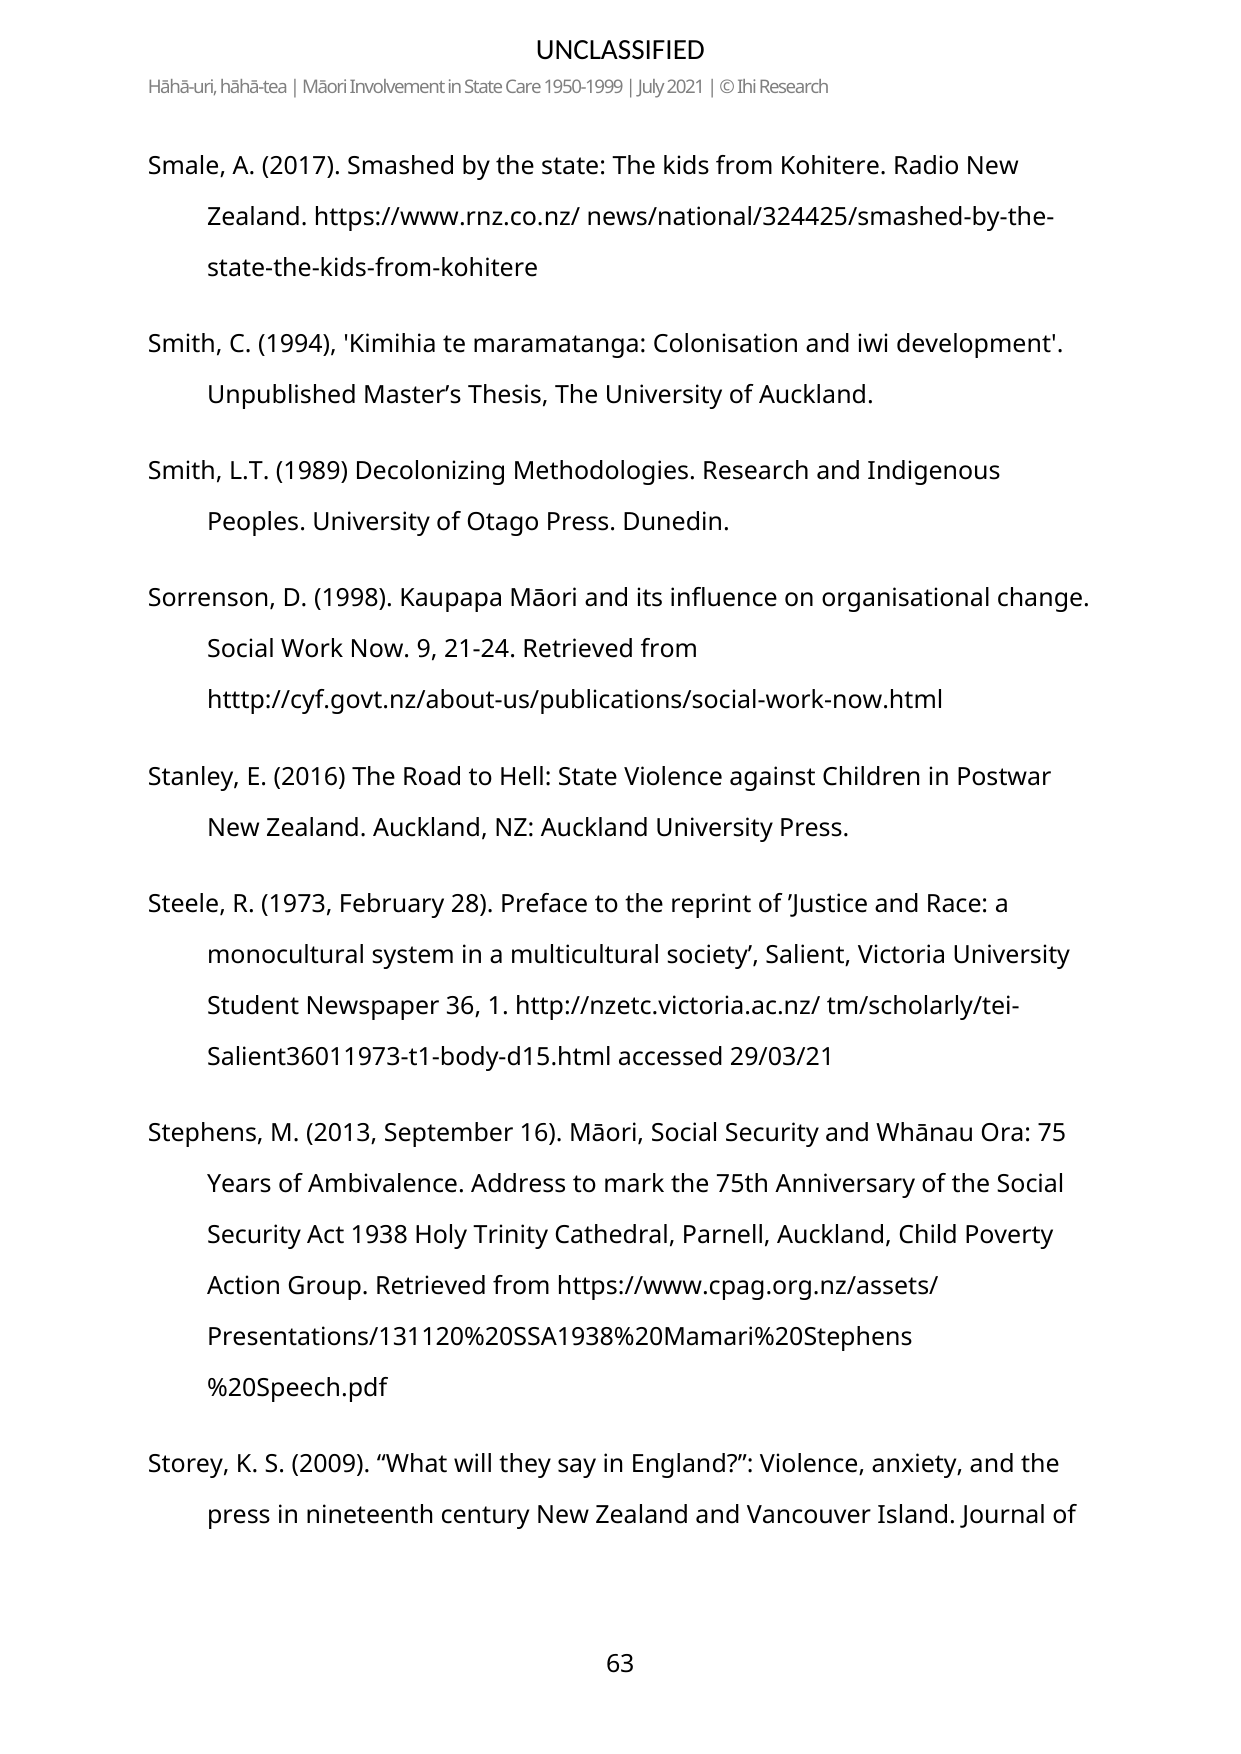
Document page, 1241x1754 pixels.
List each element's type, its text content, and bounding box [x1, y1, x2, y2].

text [148, 1446, 1092, 1531]
text Smith, L.T. (1989) Decolonizing Methodologies. Research and Indigenous Peoples. University of Otago Press. Dunedin. [148, 453, 1092, 538]
text Smith, C. (1994), 'Kimihia te maramatanga: Colonisation and iwi development'. Unpublished Master’s Thesis, The University of Auckland. [148, 326, 1092, 411]
text Sorrenson, D. (1998). Kaupapa Māori and its influence on organisational change. Social Work Now. 9, 21-24. Retrieved from htttp://cyf.govt.nz/about-us/publications/social-work-now.html [148, 580, 1092, 716]
text Stanley, E. (2016) The Road to Hell: State Violence against Children in Postwar New Zealand. Auckland, NZ: Auckland University Press. [148, 758, 1092, 843]
text Steele, R. (1973, February 28). Preface to the reprint of ’Justice and Race: a monocultural system in a multicultural society’, Salient, Victoria University Student Newspaper 36, 1. http://nzetc.victoria.ac.nz/ tm/scholarly/tei-Salient36011973-t1-body-d15.html accessed 29/03/21 [148, 885, 1092, 1072]
text Smale, A. (2017). Smashed by the state: The kids from Kohitere. Radio New Zealand. https://www.rnz.co.nz/ news/national/324425/smashed-by-the-state-the-kids-from-kohitere [148, 148, 1092, 284]
text Stephens, M. (2013, September 16). Māori, Social Security and Whānau Ora: 75 Years of Ambivalence. Address to mark the 75th Anniversary of the Social Security Act 1938 Holy Trinity Cathedral, Parnell, Auckland, Child Poverty Action Group. Retrieved from https://www.cpag.org.nz/assets/ Presentations/131120%20SSA1938%20Mamari%20Stephens%20Speech.pdf [148, 1114, 1092, 1404]
